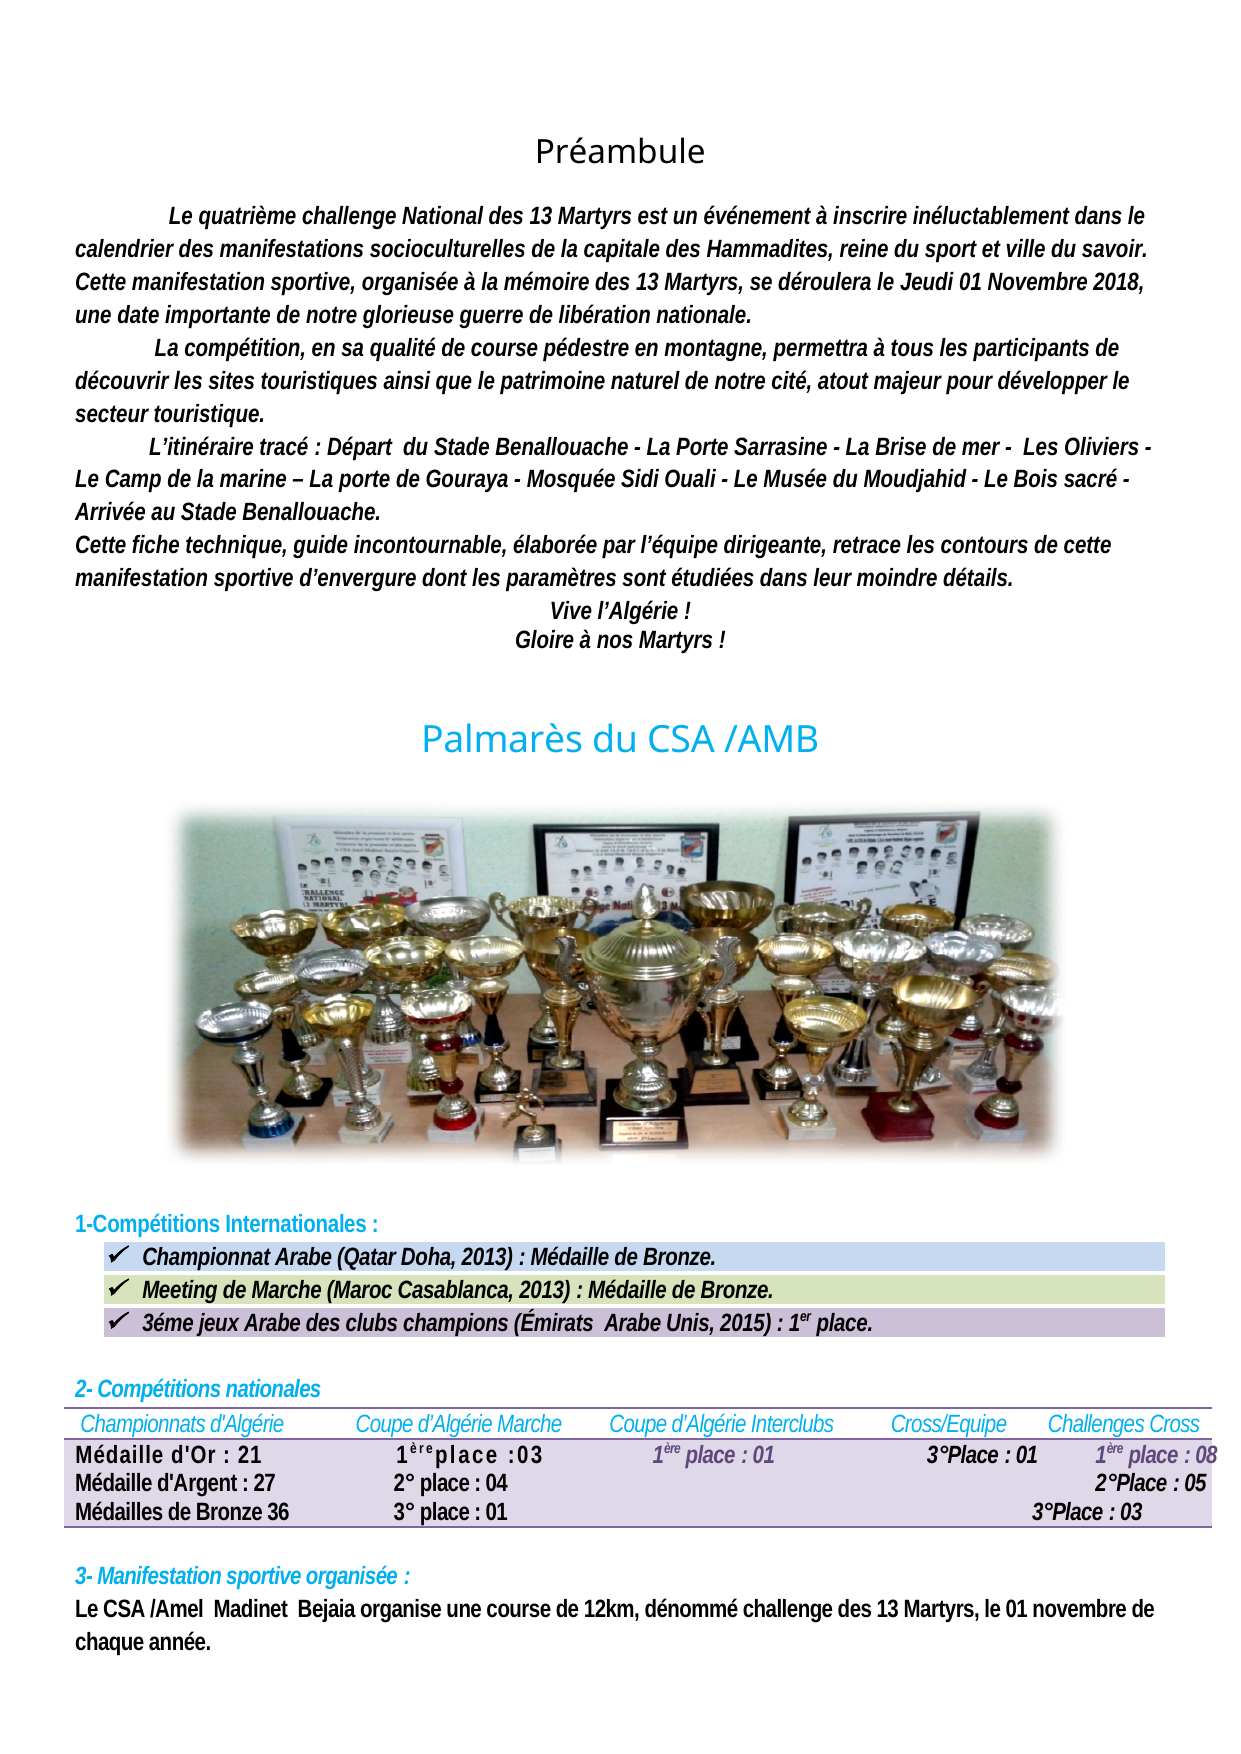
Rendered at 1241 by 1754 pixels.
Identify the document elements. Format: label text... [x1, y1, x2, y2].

text 2- Compétitions nationales [75, 1374, 1165, 1403]
list Meeting de Marche (Maroc Casablanca, 2013) : Médaille de Bronze. [104, 1275, 1165, 1304]
table_cell 3°Place : 01 [852, 1440, 1020, 1526]
table_cell Médaille d'Or : 21 Médaille d'Argent : 27 Médailles de Bronze 36 [64, 1440, 324, 1526]
table_cell 1ère place : 08 2°Place : 05 3°Place : 03 [1020, 1440, 1212, 1526]
text Article 07 : Catégories d’âge retenues. Elles donneront lieu, pour chacune d’elles, à un classement séparé. [189, 824, 1043, 1142]
text Le quatrième challenge National des 13 Martyrs est un événement à inscrire inéluctablement dans le calendrier des manifestations socioculturelles de la capitale des Hammadites, reine du sport et ville du savoir. Cette manifestation sportive, organisée à la mémoire des 13 Martyrs, se déroulera le Jeudi 01 Novembre 2018, une date importante de notre glorieuse guerre de libération nationale. [75, 201, 1165, 328]
text L’itinéraire tracé : Départ du Stade Benallouache - La Porte Sarrasine - La Brise de mer - Les Oliviers - Le Camp de la marine – La porte de Gouraya - Mosquée Sidi Ouali - Le Musée du Moudjahid - Le Bois sacré - Arrivée au Stade Benallouache. [75, 431, 1165, 526]
table_header Championnats d'Algérie [64, 1409, 324, 1438]
text Vive l’Algérie ! [75, 596, 1165, 625]
text 1-Compétitions Internationales : [75, 1209, 1165, 1237]
table_header Coupe d’Algérie Marche [324, 1409, 578, 1438]
text Le CSA /Amel Madinet Bejaia organise une course de 12km, dénommé challenge des 13 Martyrs, le 01 novembre de chaque année. [75, 1593, 1165, 1655]
table_header Cross/Equipe [852, 1409, 1020, 1438]
table_header Challenges Cross [1020, 1409, 1212, 1438]
list 3éme jeux Arabe des clubs champions (Émirats Arabe Unis, 2015) : 1er place. [104, 1308, 1165, 1337]
table_cell 1ère place : 01 [578, 1440, 852, 1526]
table_header Coupe d’Algérie Interclubs [578, 1409, 852, 1438]
text La compétition, en sa qualité de course pédestre en montagne, permettra à tous les participants de découvrir les sites touristiques ainsi que le patrimoine naturel de notre cité, atout majeur pour développer le secteur touristique. [75, 333, 1165, 427]
text 3- Manifestation sportive organisée : [75, 1561, 1165, 1589]
table_cell 1èreplace :03 2° place : 04 3° place : 01 [324, 1440, 578, 1526]
text Préambule [75, 128, 1165, 173]
list Championnat Arabe (Qatar Doha, 2013) : Médaille de Bronze. [104, 1242, 1165, 1271]
text Gloire à nos Martyrs ! [75, 625, 1165, 653]
text Cette fiche technique, guide incontournable, élaborée par l’équipe dirigeante, retrace les contours de cette manifestation sportive d’envergure dont les paramètres sont étudiées dans leur moindre détails. [75, 530, 1165, 592]
text Palmarès du CSA /AMB [75, 712, 1165, 763]
